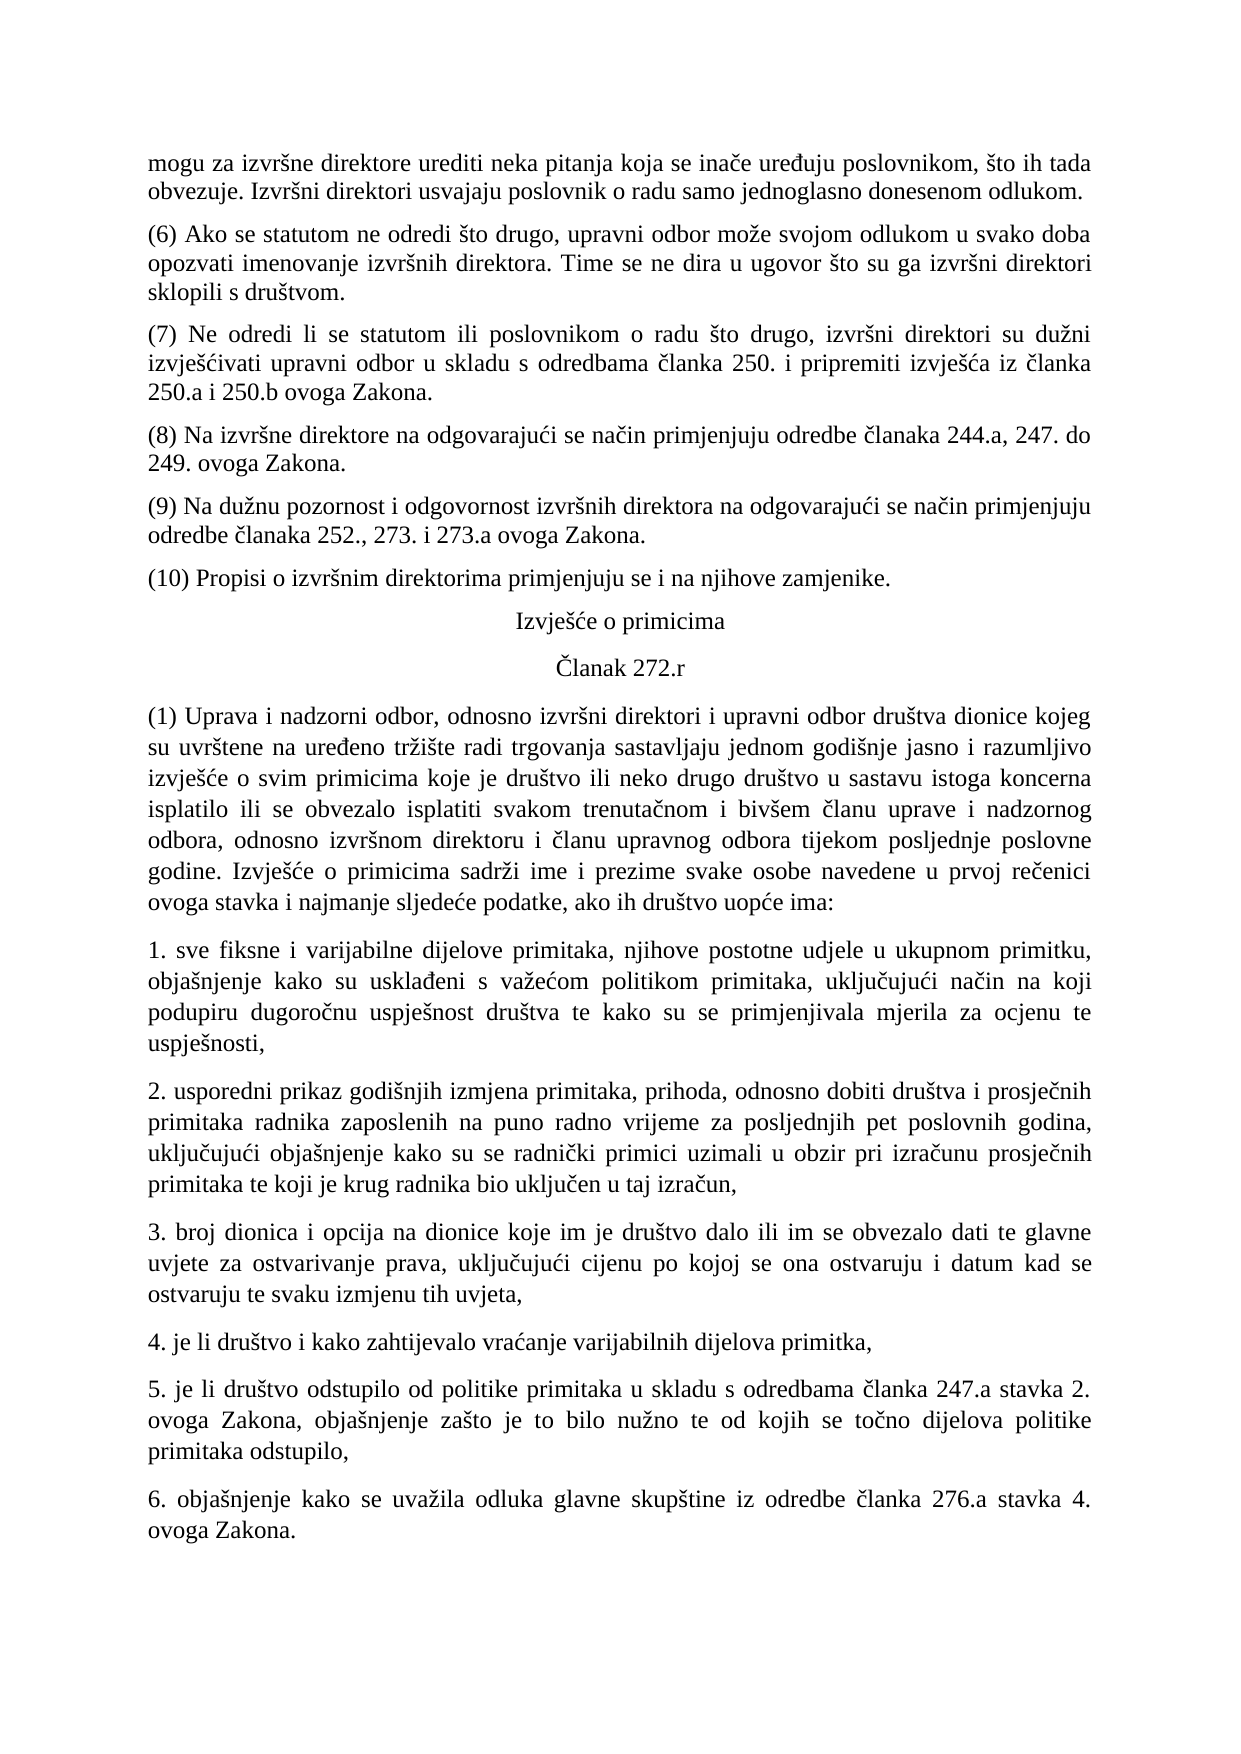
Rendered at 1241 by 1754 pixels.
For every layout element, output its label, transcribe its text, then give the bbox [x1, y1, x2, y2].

text 4. je li društvo i kako zahtijevalo vraćanje varijabilnih dijelova primitka, [148, 1327, 1093, 1355]
text 3. broj dionica i opcija na dionice koje im je društvo dalo ili im se obvezalo dati te glavne uvjete za ostvarivanje prava, uključujući cijenu po kojoj se ona ostvaruju i datum kad se ostvaruju te svaku izmjenu tih uvjeta, [148, 1217, 1093, 1308]
text Izvješće o primicima [148, 606, 1093, 634]
text (8) Na izvršne direktore na odgovarajući se način primjenjuju odredbe članaka 244.a, 247. do 249. ovoga Zakona. [148, 420, 1093, 477]
text 6. objašnjenje kako se uvažila odluka glavne skupštine iz odredbe članka 276.a stavka 4. ovoga Zakona. [148, 1484, 1093, 1544]
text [148, 148, 1093, 205]
text (9) Na dužnu pozornost i odgovornost izvršnih direktora na odgovarajući se način primjenjuju odredbe članaka 252., 273. i 273.a ovoga Zakona. [148, 491, 1093, 549]
text Članak 272.r [148, 653, 1093, 682]
text (10) Propisi o izvršnim direktorima primjenjuju se i na njihove zamjenike. [148, 563, 1093, 592]
text (1) Uprava i nadzorni odbor, odnosno izvršni direktori i upravni odbor društva dionice kojeg su uvrštene na uređeno tržište radi trgovanja sastavljaju jednom godišnje jasno i razumljivo izvješće o svim primicima koje je društvo ili neko drugo društvo u sastavu istoga koncerna isplatilo ili se obvezalo isplatiti svakom trenutačnom i bivšem članu uprave i nadzornog odbora, odnosno izvršnom direktoru i članu upravnog odbora tijekom posljednje poslovne godine. Izvješće o primicima sadrži ime i prezime svake osobe navedene u prvoj rečenici ovoga stavka i najmanje sljedeće podatke, ako ih društvo uopće ima: [148, 701, 1093, 916]
text 5. je li društvo odstupilo od politike primitaka u skladu s odredbama članka 247.a stavka 2. ovoga Zakona, objašnjenje zašto je to bilo nužno te od kojih se točno dijelova politike primitaka odstupilo, [148, 1374, 1093, 1465]
text (7) Ne odredi li se statutom ili poslovnikom o radu što drugo, izvršni direktori su dužni izvješćivati upravni odbor u skladu s odredbama članka 250. i pripremiti izvješća iz članka 250.a i 250.b ovoga Zakona. [148, 319, 1093, 406]
text (6) Ako se statutom ne odredi što drugo, upravni odbor može svojom odlukom u svako doba opozvati imenovanje izvršnih direktora. Time se ne dira u ugovor što su ga izvršni direktori sklopili s društvom. [148, 219, 1093, 305]
text 1. sve fiksne i varijabilne dijelove primitaka, njihove postotne udjele u ukupnom primitku, objašnjenje kako su usklađeni s važećom politikom primitaka, uključujući način na koji podupiru dugoročnu uspješnost društva te kako su se primjenjivala mjerila za ocjenu te uspješnosti, [148, 935, 1093, 1057]
text 2. usporedni prikaz godišnjih izmjena primitaka, prihoda, odnosno dobiti društva i prosječnih primitaka radnika zaposlenih na puno radno vrijeme za posljednjih pet poslovnih godina, uključujući objašnjenje kako su se radnički primici uzimali u obzir pri izračunu prosječnih primitaka te koji je krug radnika bio uključen u taj izračun, [148, 1076, 1093, 1198]
